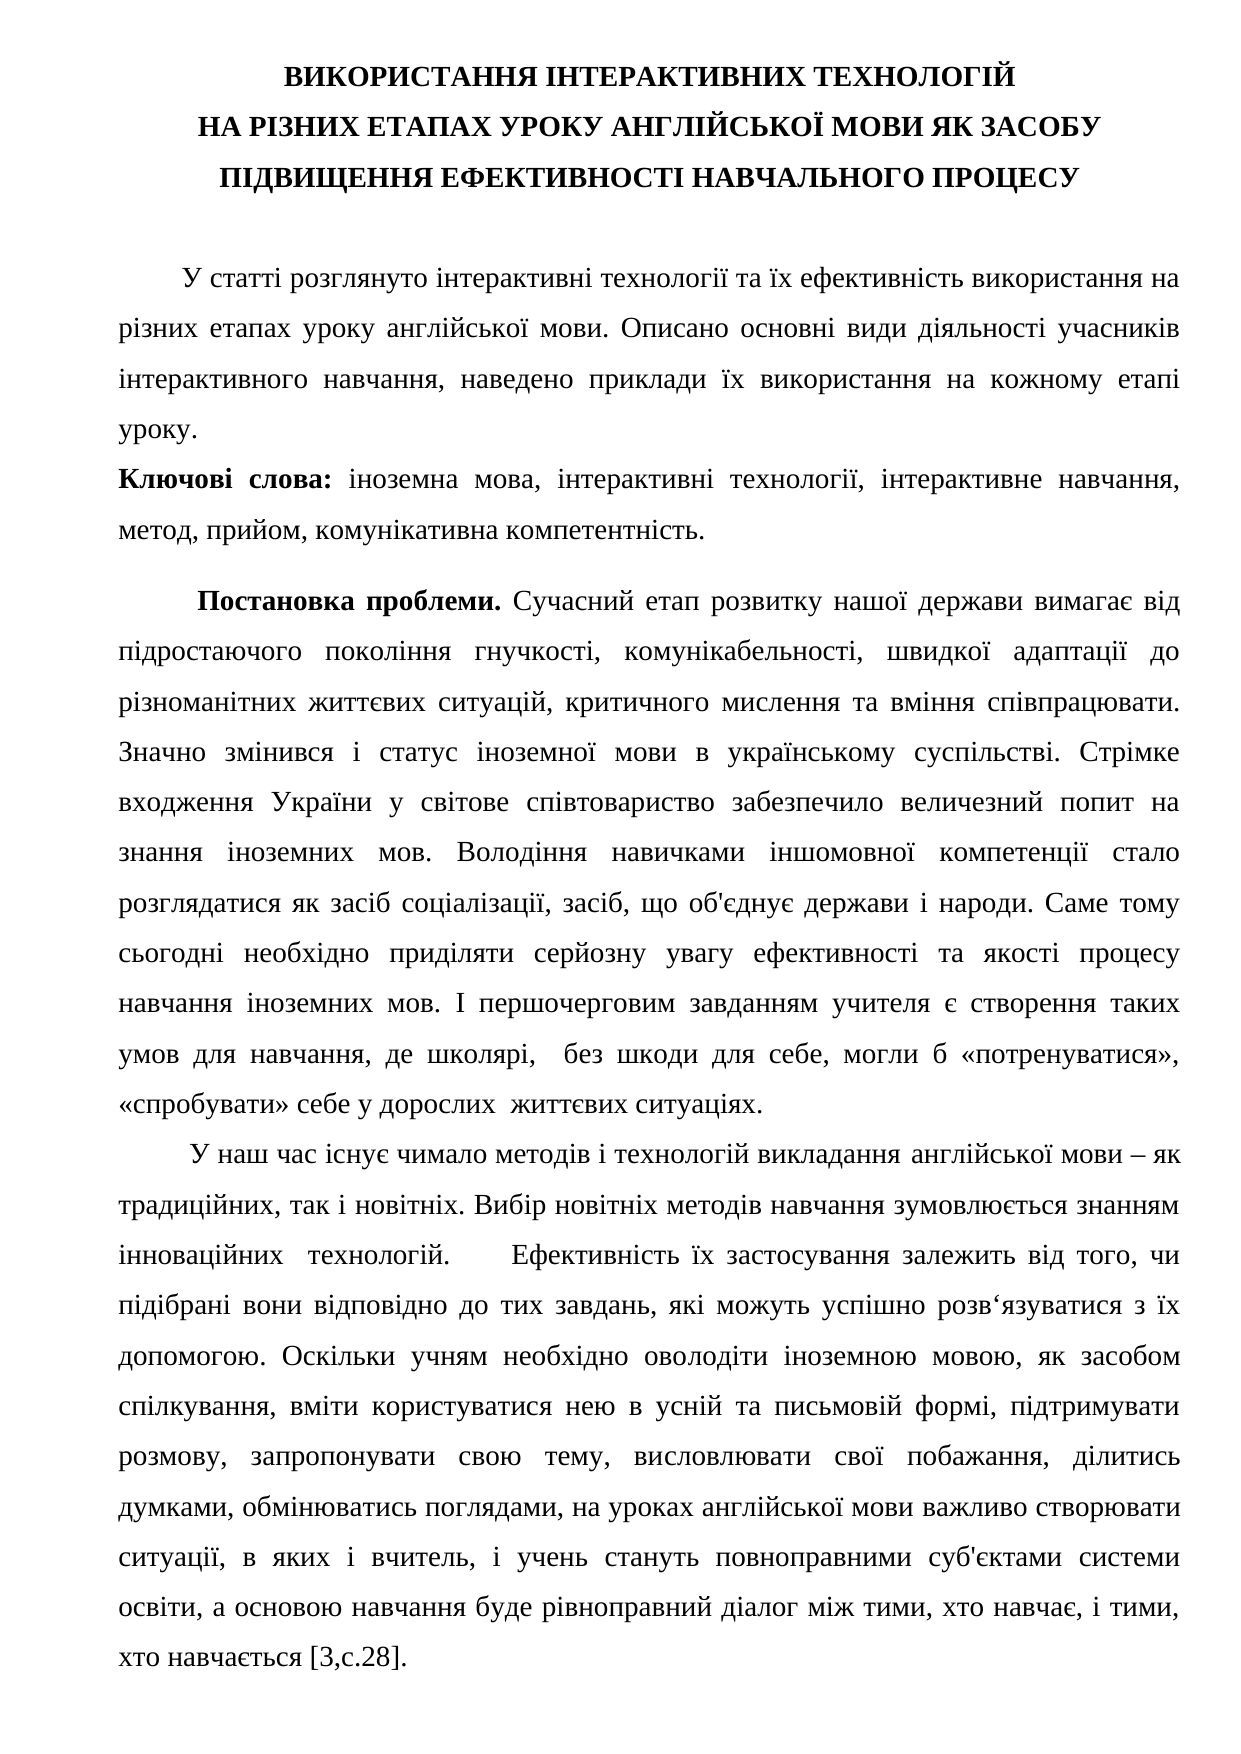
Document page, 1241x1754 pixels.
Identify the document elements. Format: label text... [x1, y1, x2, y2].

text Постановка проблеми. Сучасний етап розвитку нашої держави вимагає від підростаючого покоління гнучкості, комунікабельності, швидкої адаптації до різноманітних життєвих ситуацій, критичного мислення та вміння співпрацювати. Значно змінився і статус іноземної мови в українському суспільстві. Стрімке входження України у світове співтовариство забезпечило величезний попит на знання іноземних мов. Володіння навичками іншомовної компетенції стало розглядатися як засіб соціалізації, засіб, що об'єднує держави і народи. Саме тому сьогодні необхідно приділяти серйозну увагу ефективності та якості процесу навчання іноземних мов. І першочерговим завданням учителя є створення таких умов для навчання, де школярі, без шкоди для себе, могли б «потренуватися», «спробувати» себе у дорослих життєвих ситуаціях. [118, 583, 1181, 1120]
text НА РІЗНИХ ЕТАПАХ УРОКУ АНГЛІЙСЬКОЇ МОВИ ЯК ЗАСОБУ ПІДВИЩЕННЯ ЕФЕКТИВНОСТІ НАВЧАЛЬНОГО ПРОЦЕСУ [118, 109, 1181, 193]
text У наш час існує чимало методів і технологій викладання англійської мови – як традиційних, так і новітніх. Вибір новітніх методів навчання зумовлюється знанням інноваційних технологій. Ефективність їх застосування залежить від того, чи підібрані вони відповідно до тих завдань, які можуть успішно розв‘язуватися з їх допомогою. Оскільки учням необхідно оволодіти іноземною мовою, як засобом спілкування, вміти користуватися нею в усній та письмовій формі, підтримувати розмову, запропонувати свою тему, висловлювати свої побажання, ділитись думками, обмінюватись поглядами, на уроках англійської мови важливо створювати ситуації, в яких і вчитель, і учень стануть повноправними суб'єктами системи освіти, а основою навчання буде рівноправний діалог між тими, хто навчає, і тими, хто навчається [3,с.28]. [118, 1136, 1181, 1673]
text У статті розглянуто інтерактивні технології та їх ефективність використання на різних етапах уроку англійської мови. Описано основні види діяльності учасників інтерактивного навчання, наведено приклади їх використання на кожному етапі уроку. [118, 260, 1181, 445]
text Ключові слова: іноземна мова, інтерактивні технології, інтерактивне навчання, метод, прийом, комунікативна компетентність. [118, 462, 1181, 545]
text ВИКОРИСТАННЯ ІНТЕРАКТИВНИХ ТЕХНОЛОГІЙ [118, 59, 1181, 93]
